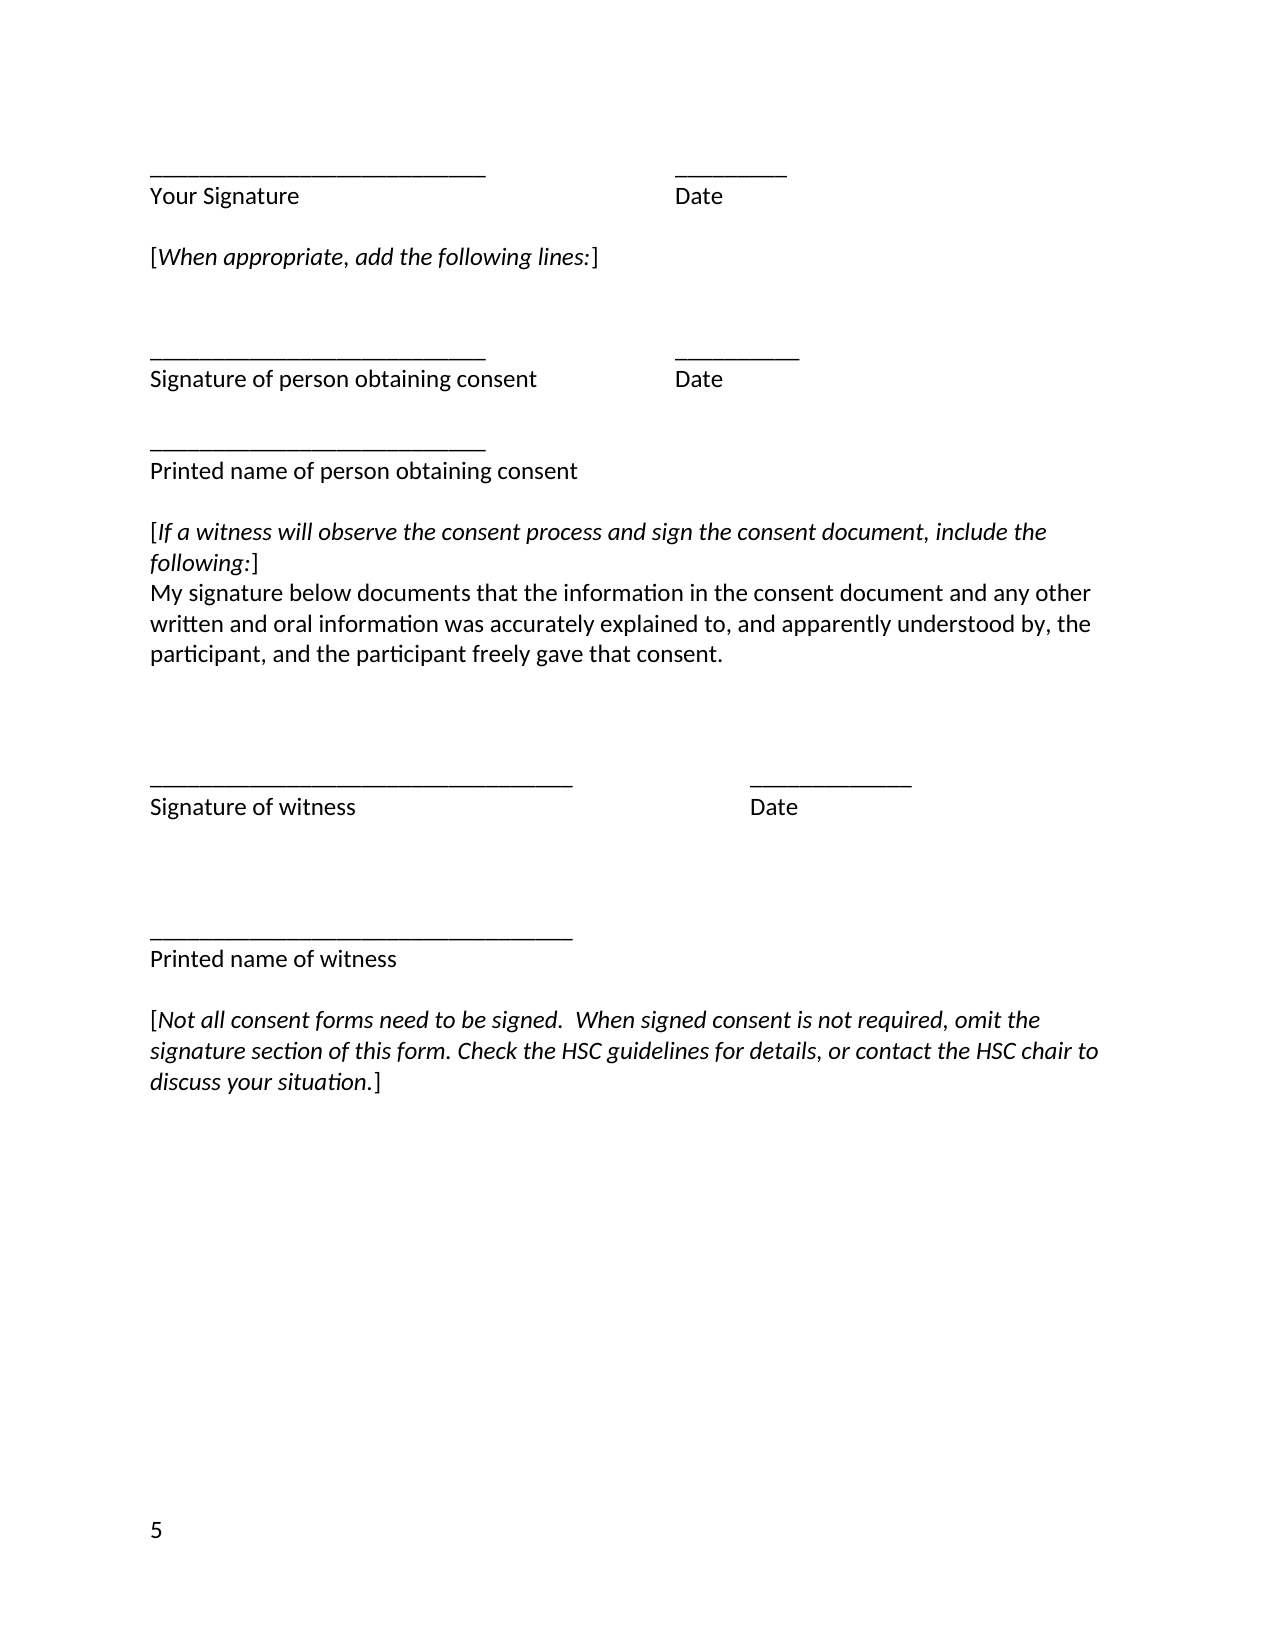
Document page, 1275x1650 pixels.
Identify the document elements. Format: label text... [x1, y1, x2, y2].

text Printed name of person obtaining consent [150, 455, 1125, 486]
text [Not all consent forms need to be signed. When signed consent is not required, omit the signature section of this form. Check the HSC guidelines for details, or contact the HSC chair to discuss your situation.] [150, 1004, 1125, 1096]
text [When appropriate, add the following lines:] [150, 242, 1125, 272]
text Signature of person obtaining consent Date [150, 364, 1125, 394]
text ___________________________ __________ [150, 333, 1125, 364]
text __________________________________ [150, 913, 1125, 943]
text Signature of witness Date [150, 791, 1125, 821]
text My signature below documents that the information in the consent document and any other written and oral information was accurately explained to, and apparently understood by, the participant, and the participant freely gave that consent. [150, 577, 1125, 669]
text ___________________________ _________ [150, 150, 1125, 181]
text ___________________________ [150, 425, 1125, 455]
text Your Signature Date [150, 181, 1125, 211]
text [If a witness will observe the consent process and sign the consent document, include the following:] [150, 516, 1125, 577]
text Printed name of witness [150, 943, 1125, 974]
text __________________________________ _____________ [150, 760, 1125, 791]
